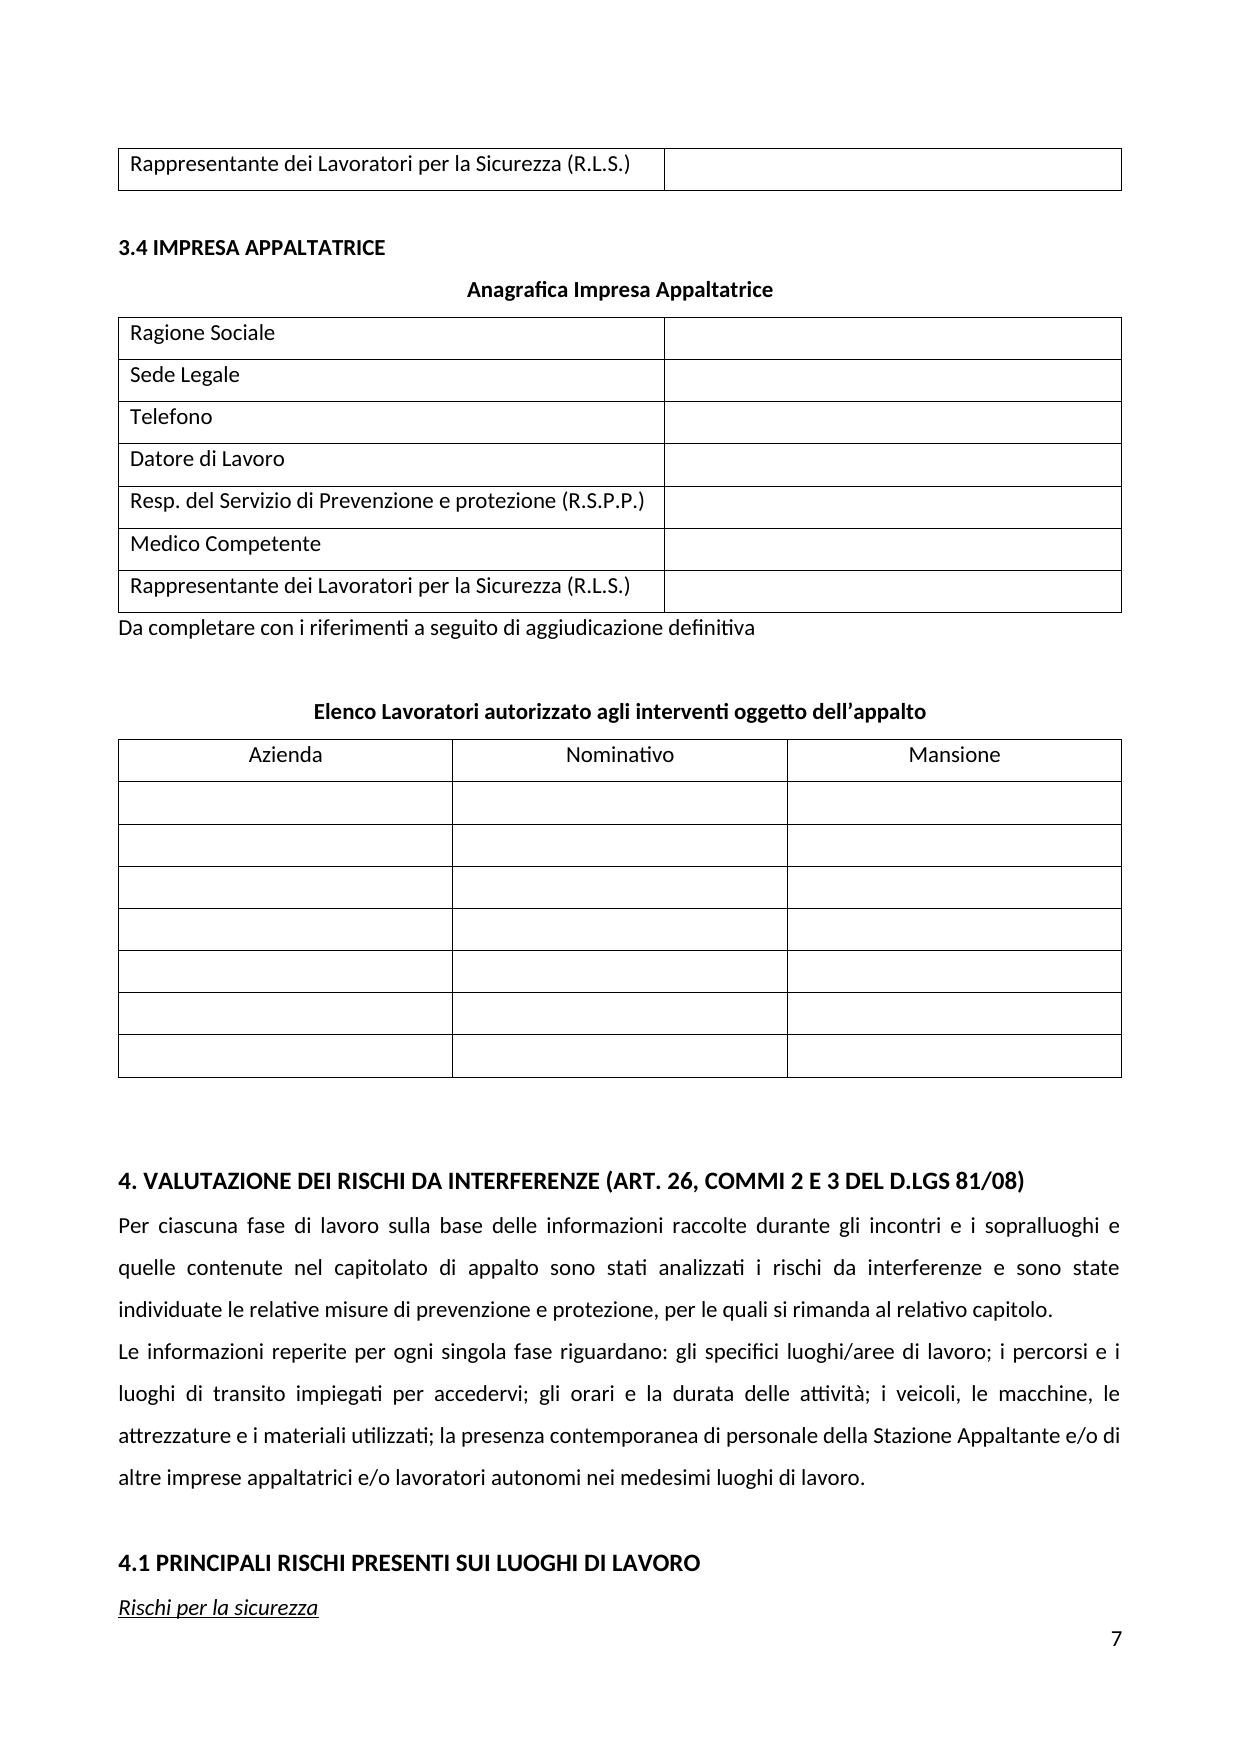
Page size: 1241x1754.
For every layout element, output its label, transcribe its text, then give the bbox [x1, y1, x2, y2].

table_cell [788, 993, 1121, 1034]
table_header Ragione Sociale [119, 318, 664, 359]
table_cell [119, 951, 452, 992]
table_cell [453, 867, 787, 908]
table_cell [788, 951, 1121, 992]
table_cell [665, 571, 1121, 612]
text Anagrafica Impresa Appaltatrice [118, 275, 1122, 303]
table_cell [665, 444, 1121, 486]
table_cell [453, 825, 787, 866]
table_cell [788, 825, 1121, 866]
table_cell [788, 909, 1121, 950]
table_cell [665, 402, 1121, 443]
text Da completare con i riferimenti a seguito di aggiudicazione definitiva [118, 613, 1122, 641]
table_cell Rappresentante dei Lavoratori per la Sicurezza (R.L.S.) [119, 571, 664, 612]
table_cell Sede Legale [119, 360, 664, 401]
table_cell [453, 993, 787, 1034]
table_cell [665, 487, 1121, 528]
table_cell Medico Competente [119, 529, 664, 570]
table_cell Datore di Lavoro [119, 444, 664, 486]
table_cell [119, 867, 452, 908]
table_cell [665, 360, 1121, 401]
text 3.4 IMPRESA APPALTATRICE [118, 233, 1122, 261]
table_cell [453, 1035, 787, 1077]
table_header Mansione [788, 740, 1121, 781]
table_cell Telefono [119, 402, 664, 443]
table_cell [665, 529, 1121, 570]
table_cell [119, 782, 452, 823]
table_cell [453, 951, 787, 992]
table_cell Rappresentante dei Lavoratori per la Sicurezza (R.L.S.) [119, 149, 664, 190]
table_header [665, 318, 1121, 359]
text 4. VALUTAZIONE DEI RISCHI DA INTERFERENZE (ART. 26, COMMI 2 E 3 DEL D.LGS 81/08) [118, 1165, 1122, 1196]
text 4.1 PRINCIPALI RISCHI PRESENTI SUI LUOGHI DI LAVORO [118, 1547, 1122, 1577]
table_cell Resp. del Servizio di Prevenzione e protezione (R.S.P.P.) [119, 487, 664, 528]
table_cell [788, 1035, 1121, 1077]
table_cell [788, 867, 1121, 908]
text Per ciascuna fase di lavoro sulla base delle informazioni raccolte durante gli incontri e i sopralluoghi e quelle contenute nel capitolato di appalto sono stati analizzati i rischi da interferenze e sono state individuate le relative misure di prevenzione e protezione, per le quali si rimanda al relativo capitolo. [118, 1211, 1122, 1323]
table_cell [119, 1035, 452, 1077]
table_cell [453, 782, 787, 823]
table_header Azienda [119, 740, 452, 781]
table_cell [119, 825, 452, 866]
table_cell [788, 782, 1121, 823]
table_header Nominativo [453, 740, 787, 781]
table_cell [453, 909, 787, 950]
text Rischi per la sicurezza [118, 1593, 1122, 1621]
table_cell [119, 993, 452, 1034]
text Elenco Lavoratori autorizzato agli interventi oggetto dell’appalto [118, 697, 1122, 725]
text Le informazioni reperite per ogni singola fase riguardano: gli specifici luoghi/aree di lavoro; i percorsi e i luoghi di transito impiegati per accedervi; gli orari e la durata delle attività; i veicoli, le macchine, le attrezzature e i materiali utilizzati; la presenza contemporanea di personale della Stazione Appaltante e/o di altre imprese appaltatrici e/o lavoratori autonomi nei medesimi luoghi di lavoro. [118, 1337, 1122, 1491]
table_cell [119, 909, 452, 950]
table_cell [665, 149, 1121, 190]
